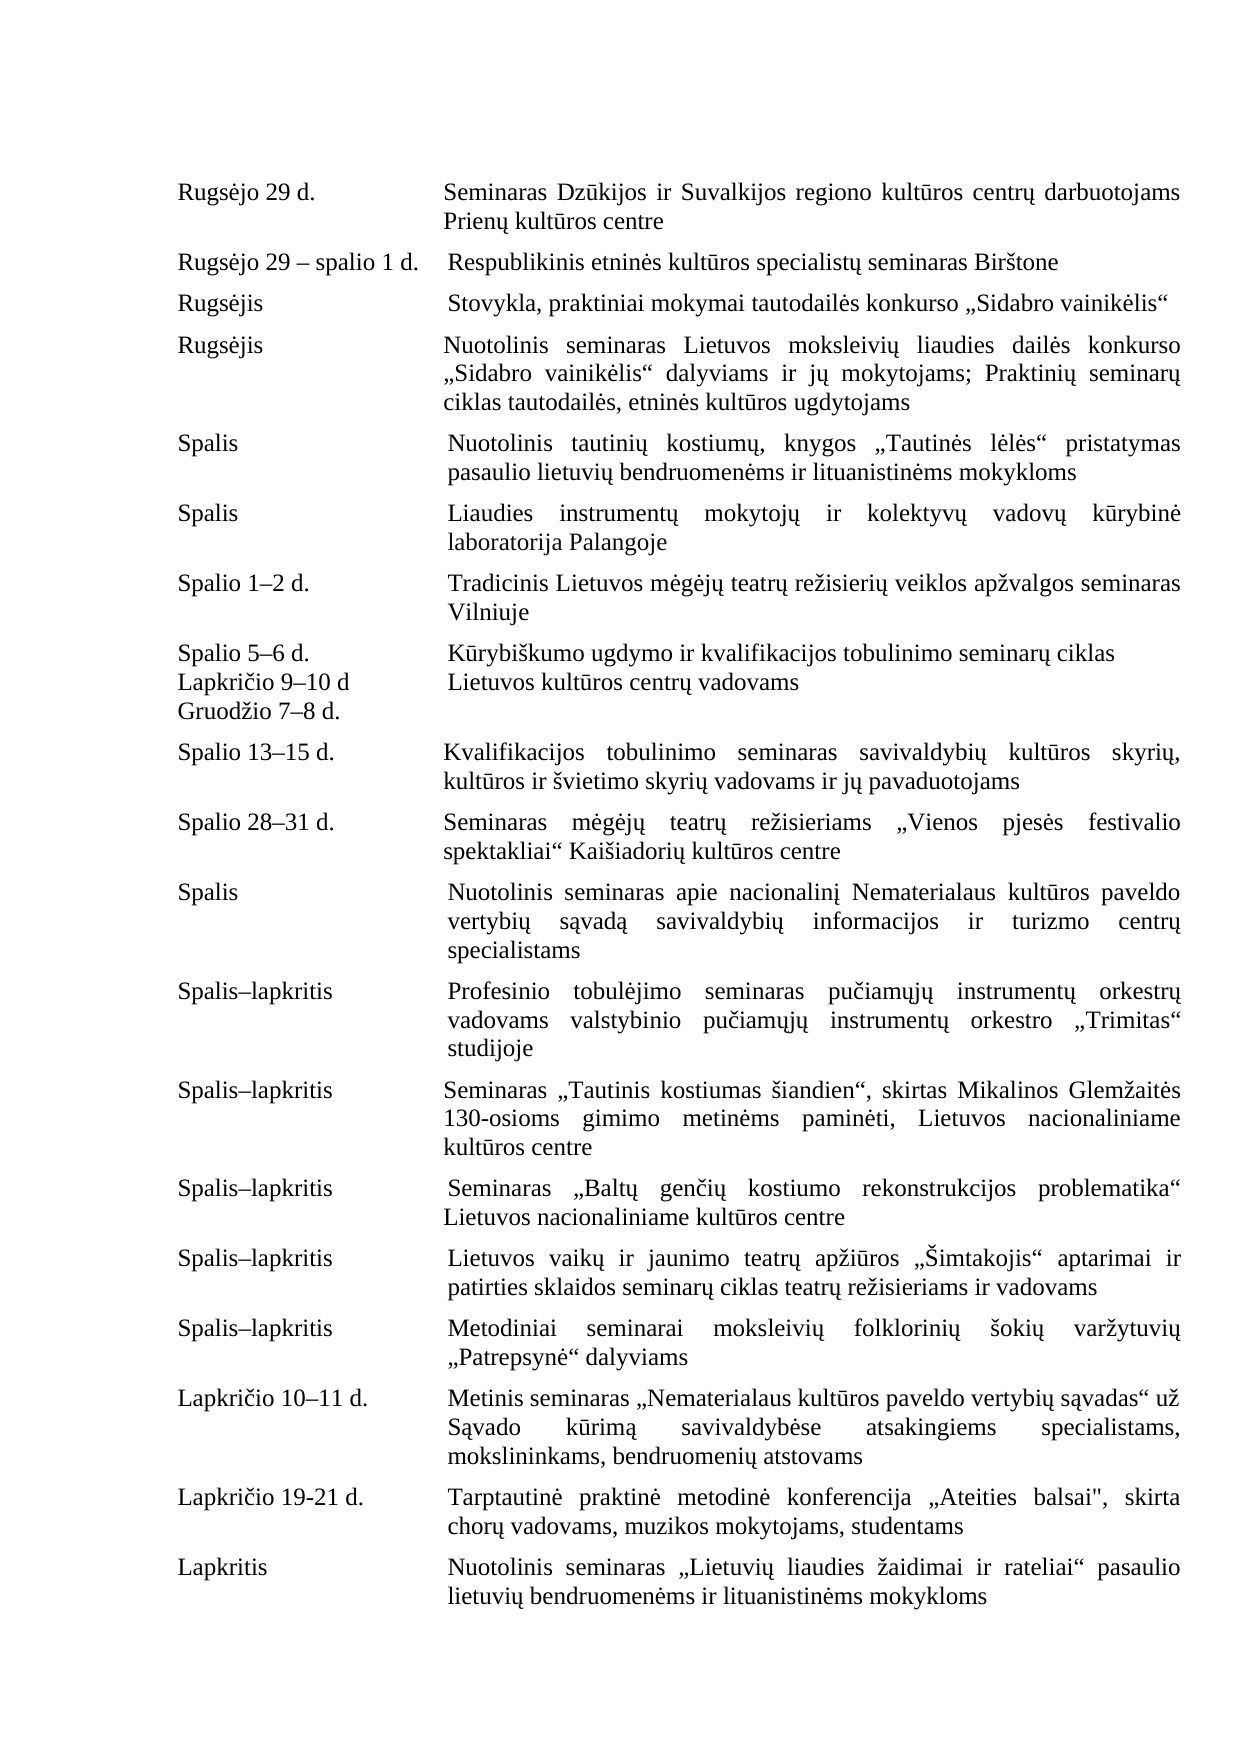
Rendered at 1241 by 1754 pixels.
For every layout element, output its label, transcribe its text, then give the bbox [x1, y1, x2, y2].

text Spalis–lapkritis Lietuvos vaikų ir jaunimo teatrų apžiūros „Šimtakojis“ aptarimai ir patirties sklaidos seminarų ciklas teatrų režisieriams ir vadovams [177, 1243, 1181, 1301]
text Rugsėjo 29 – spalio 1 d. Respublikinis etninės kultūros specialistų seminaras Birštone [177, 247, 1181, 276]
text Rugsėjis Stovykla, praktiniai mokymai tautodailės konkurso „Sidabro vainikėlis“ [177, 288, 1181, 317]
text Spalis Nuotolinis tautinių kostiumų, knygos „Tautinės lėlės“ pristatymas pasaulio lietuvių bendruomenėms ir lituanistinėms mokykloms [177, 428, 1181, 486]
text Lapkritis Nuotolinis seminaras „Lietuvių liaudies žaidimai ir rateliai“ pasaulio lietuvių bendruomenėms ir lituanistinėms mokykloms [177, 1552, 1181, 1610]
text Spalis–lapkritis Seminaras „Baltų genčių kostiumo rekonstrukcijos problematika“ Lietuvos nacionaliniame kultūros centre [177, 1173, 1181, 1231]
text Lapkričio 10–11 d. Metinis seminaras „Nematerialaus kultūros paveldo vertybių sąvadas“ už [177, 1383, 1181, 1412]
text Lapkričio 9–10 d Lietuvos kultūros centrų vadovams [177, 667, 1181, 696]
text Spalis–lapkritis Metodiniai seminarai moksleivių folklorinių šokių varžytuvių „Patrepsynė“ dalyviams [177, 1313, 1181, 1371]
text Spalis Nuotolinis seminaras apie nacionalinį Nematerialaus kultūros paveldo vertybių sąvadą savivaldybių informacijos ir turizmo centrų specialistams [177, 877, 1181, 963]
text Sąvado kūrimą savivaldybėse atsakingiems specialistams, mokslininkams, bendruomenių atstovams [447, 1412, 1181, 1470]
text Lapkričio 19-21 d. Tarptautinė praktinė metodinė konferencija „Ateities balsai", skirta chorų vadovams, muzikos mokytojams, studentams [177, 1482, 1181, 1540]
text Spalio 5–6 d. Kūrybiškumo ugdymo ir kvalifikacijos tobulinimo seminarų ciklas [177, 638, 1181, 667]
text Spalio 13–15 d. Kvalifikacijos tobulinimo seminaras savivaldybių kultūros skyrių, kultūros ir švietimo skyrių vadovams ir jų pavaduotojams [177, 737, 1181, 795]
text Spalis–lapkritis Profesinio tobulėjimo seminaras pučiamųjų instrumentų orkestrų vadovams valstybinio pučiamųjų instrumentų orkestro „Trimitas“ studijoje [177, 976, 1181, 1062]
text Spalis Liaudies instrumentų mokytojų ir kolektyvų vadovų kūrybinė laboratorija Palangoje [177, 498, 1181, 556]
text Rugsėjo 29 d. Seminaras Dzūkijos ir Suvalkijos regiono kultūros centrų darbuotojams Prienų kultūros centre [177, 177, 1181, 235]
text Spalis–lapkritis Seminaras „Tautinis kostiumas šiandien“, skirtas Mikalinos Glemžaitės 130-osioms gimimo metinėms paminėti, Lietuvos nacionaliniame kultūros centre [177, 1075, 1181, 1161]
text Spalio 28–31 d. Seminaras mėgėjų teatrų režisieriams „Vienos pjesės festivalio spektakliai“ Kaišiadorių kultūros centre [177, 807, 1181, 865]
text Gruodžio 7–8 d. [177, 696, 1181, 725]
text Spalio 1–2 d. Tradicinis Lietuvos mėgėjų teatrų režisierių veiklos apžvalgos seminaras Vilniuje [177, 568, 1181, 626]
text Rugsėjis Nuotolinis seminaras Lietuvos moksleivių liaudies dailės konkurso „Sidabro vainikėlis“ dalyviams ir jų mokytojams; Praktinių seminarų ciklas tautodailės, etninės kultūros ugdytojams [177, 330, 1181, 416]
